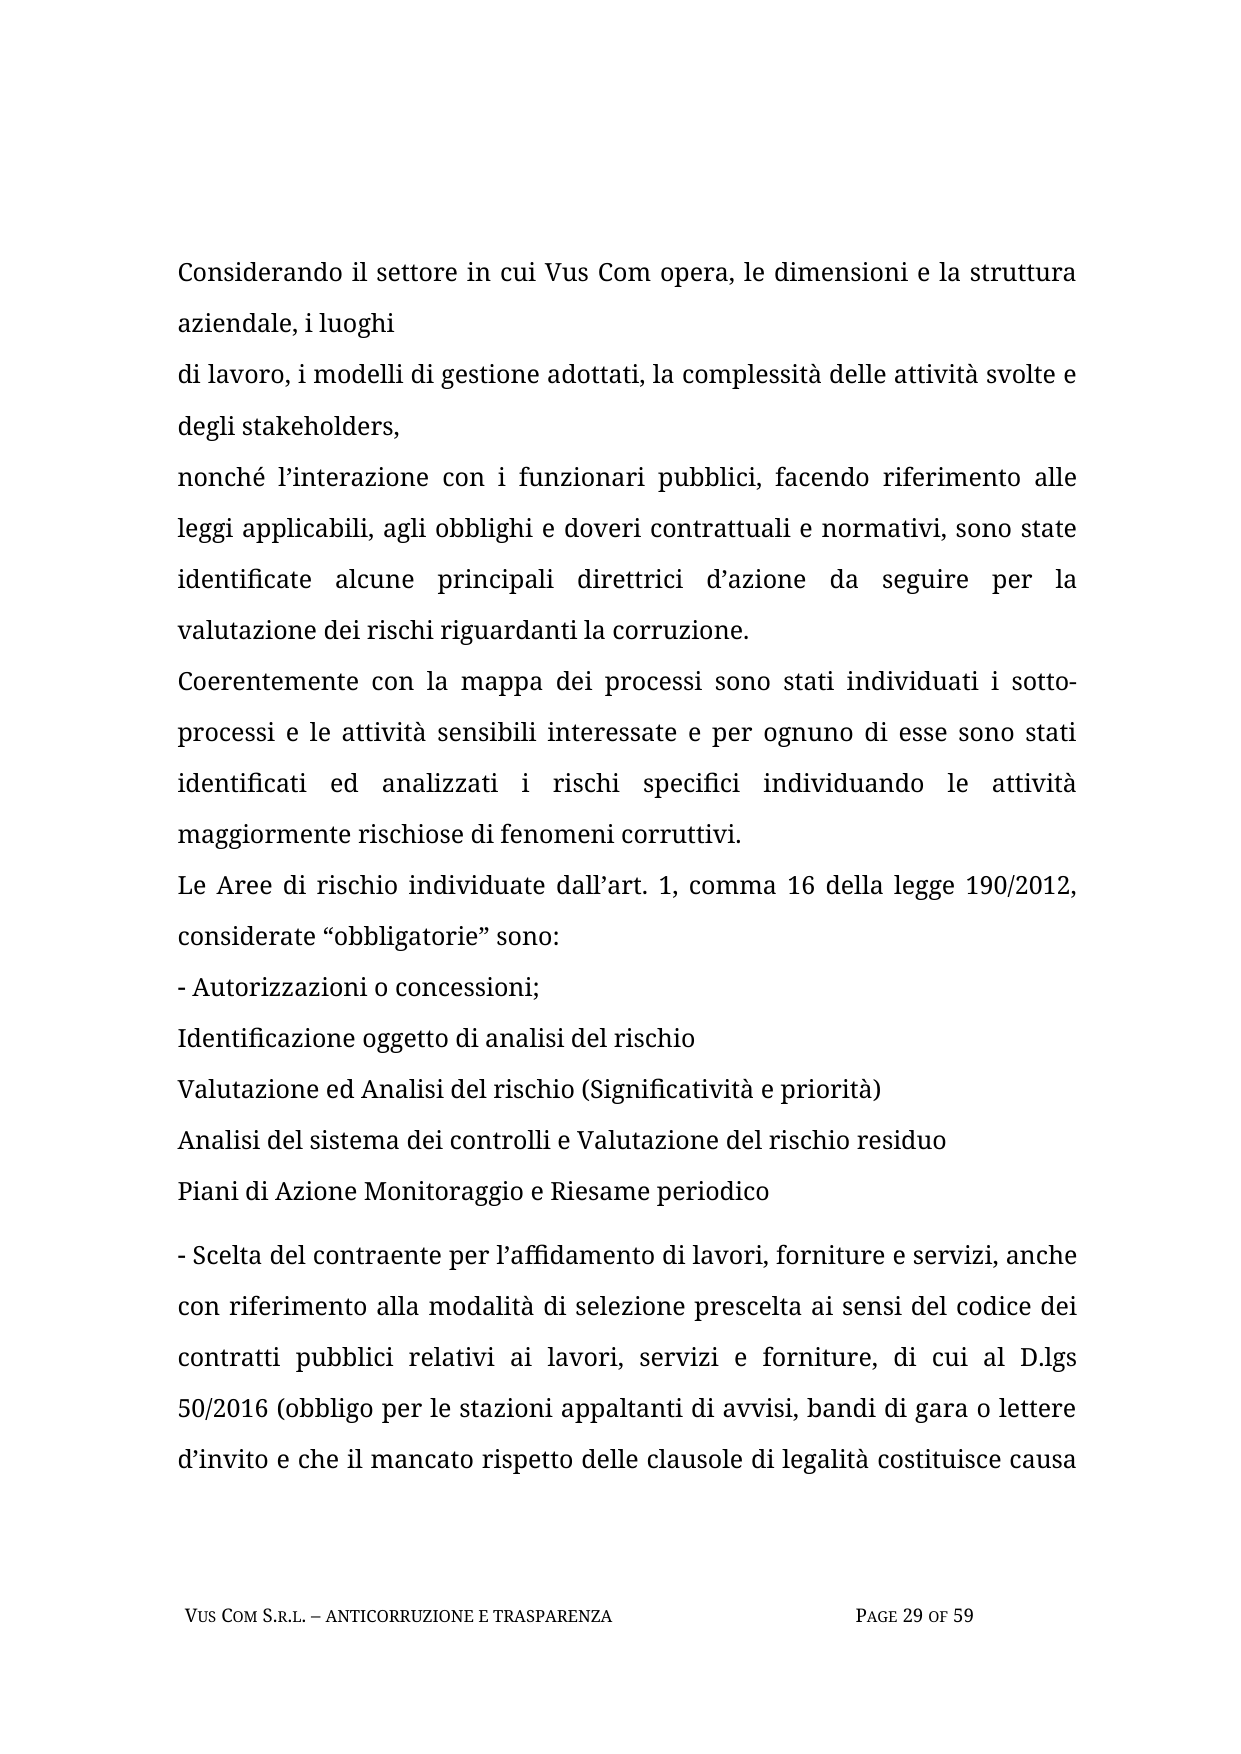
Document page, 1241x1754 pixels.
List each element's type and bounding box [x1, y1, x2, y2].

text [177, 255, 1078, 1208]
text [177, 1237, 1078, 1476]
